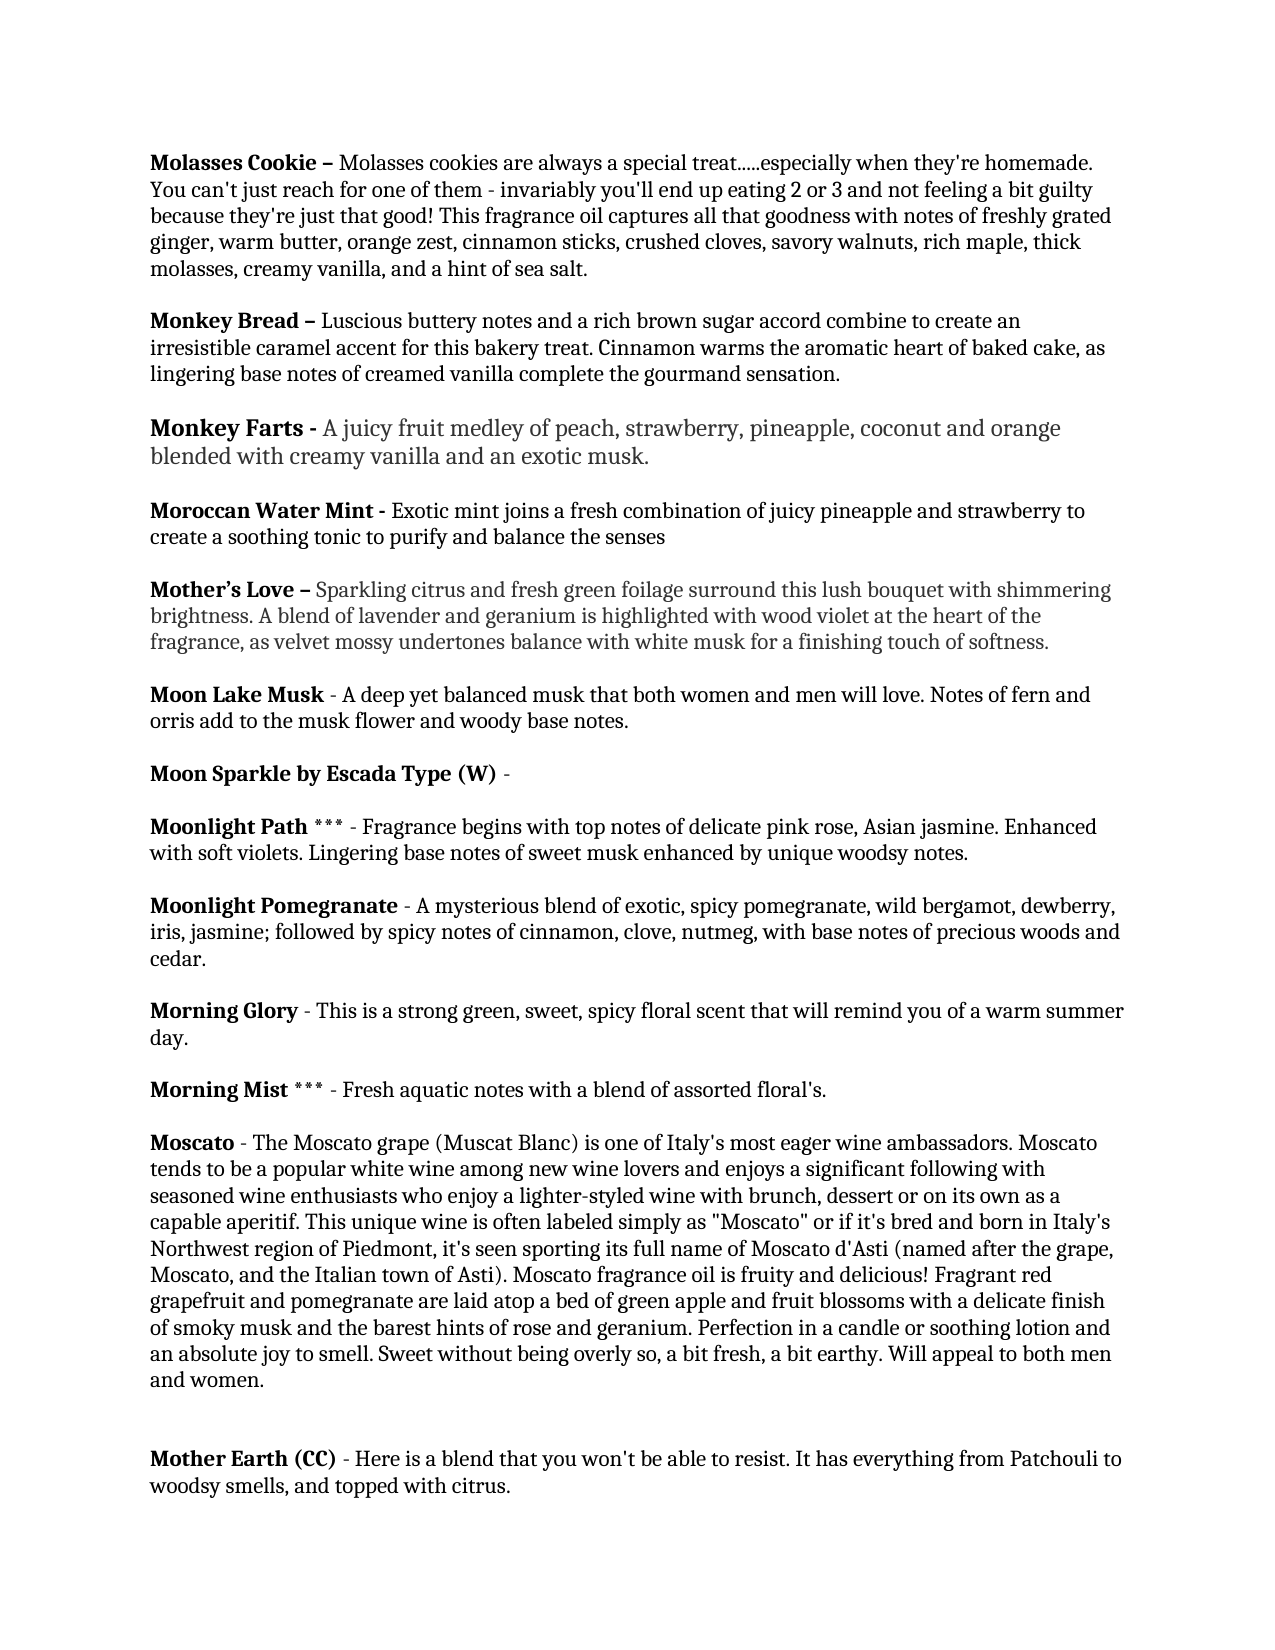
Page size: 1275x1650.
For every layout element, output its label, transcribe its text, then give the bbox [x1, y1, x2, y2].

text Morning Glory - This is a strong green, sweet, spicy floral scent that will remind you of a warm summer day. [150, 998, 1125, 1051]
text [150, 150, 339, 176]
text Mother Earth (CC) - Here is a blend that you won't be able to resist. It has everything from Patchouli to woodsy smells, and topped with citrus. [150, 1446, 1125, 1499]
text Mother’s Love – Sparkling citrus and fresh green foilage surround this lush bouquet with shimmering brightness. A blend of lavender and geranium is highlighted with wood violet at the heart of the fragrance, as velvet mossy undertones balance with white musk for a finishing touch of softness. [150, 576, 1125, 656]
text Moonlight Path *** - Fragrance begins with top notes of delicate pink rose, Asian jasmine. Enhanced with soft violets. Lingering base notes of sweet musk enhanced by unique woodsy notes. [150, 814, 1125, 866]
text Monkey Farts - A juicy fruit medley of peach, strawberry, pineapple, coconut and orange blended with creamy vanilla and an exotic musk. [150, 413, 1125, 471]
text Molasses Cookie – Molasses cookies are always a special treat.....especially when they're homemade. You can't just reach for one of them - invariably you'll end up eating 2 or 3 and not feeling a bit guilty because they're just that good! This fragrance oil captures all that goodness with notes of freshly grated ginger, warm butter, orange zest, cinnamon sticks, crushed cloves, savory walnuts, rich maple, thick molasses, creamy vanilla, and a hint of sea salt. [588, 150, 1125, 282]
text Moscato - The Moscato grape (Muscat Blanc) is one of Italy's most eager wine ambassadors. Moscato tends to be a popular white wine among new wine lovers and enjoys a significant following with seasoned wine enthusiasts who enjoy a lighter-styled wine with brunch, dessert or on its own as a capable aperitif. This unique wine is often labeled simply as "Moscato" or if it's bred and born in Italy's Northwest region of Piedmont, it's seen sporting its full name of Moscato d'Asti (named after the grape, Moscato, and the Italian town of Asti). Moscato fragrance oil is fruity and delicious! Fragrant red grapefruit and pomegranate are laid atop a bed of green apple and fruit blossoms with a delicate finish of smoky musk and the barest hints of rose and geranium. Perfection in a candle or soothing lotion and an absolute joy to smell. Sweet without being overly so, a bit fresh, a bit earthy. Will appeal to both men and women. [150, 1130, 1125, 1393]
text Moonlight Pomegranate - A mysterious blend of exotic, spicy pomegranate, wild bergamot, dewberry, iris, jasmine; followed by spicy notes of cinnamon, clove, nutmeg, with base notes of precious woods and cedar. [150, 893, 1125, 972]
text Moroccan Water Mint - Exotic mint joins a fresh combination of juicy pineapple and strawberry to create a soothing tonic to purify and balance the senses [150, 497, 1125, 550]
text Moon Lake Musk - A deep yet balanced musk that both women and men will love. Notes of fern and orris add to the musk flower and woody base notes. [150, 682, 1125, 734]
text Monkey Bread – Luscious buttery notes and a rich brown sugar accord combine to create an irresistible caramel accent for this bakery treat. Cinnamon warms the aromatic heart of baked cake, as lingering base notes of creamed vanilla complete the gourmand sensation. [150, 308, 1125, 387]
text Morning Mist *** - Fresh aquatic notes with a blend of assorted floral's. [150, 1077, 1125, 1103]
text Moon Sparkle by Escada Type (W) - [150, 761, 1125, 787]
